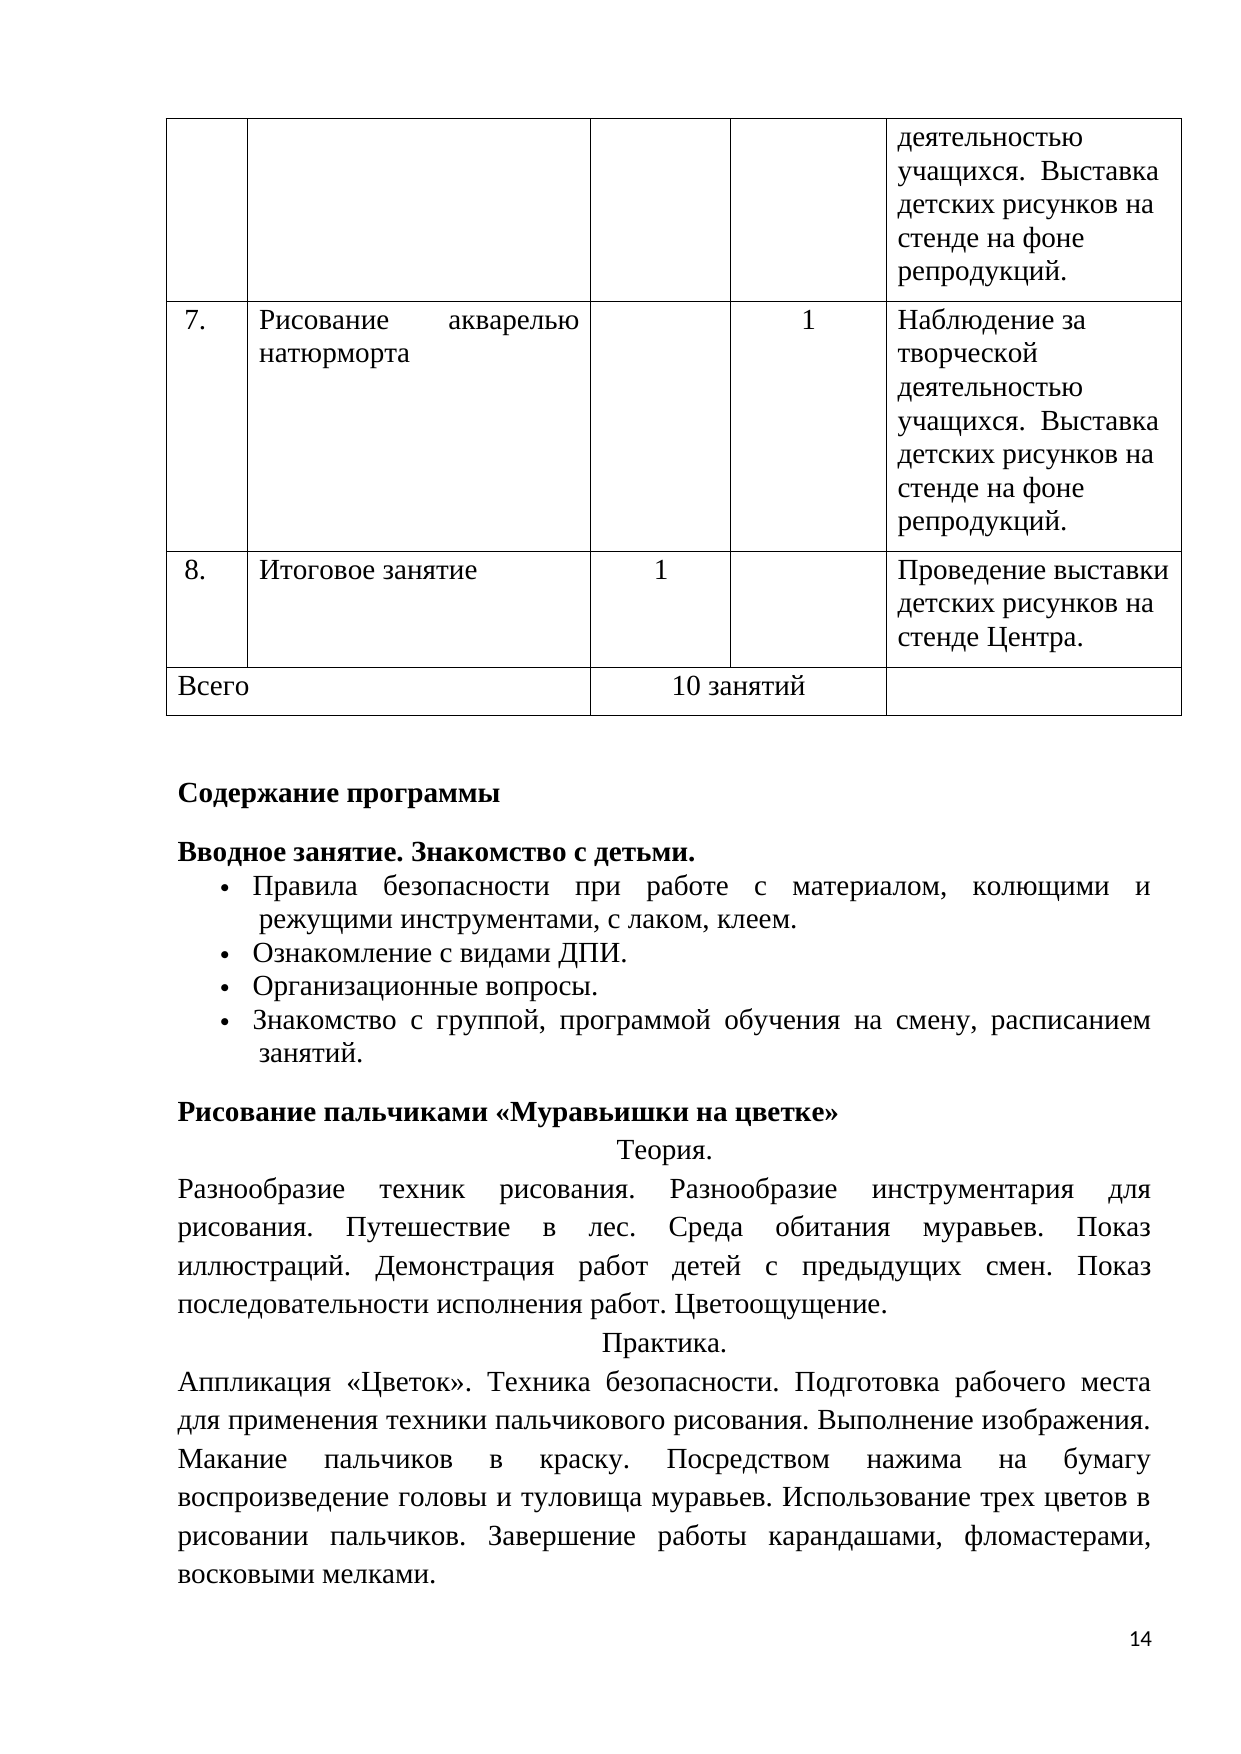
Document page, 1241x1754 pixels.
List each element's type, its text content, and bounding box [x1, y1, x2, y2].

table_cell [591, 302, 730, 551]
table_cell Наблюдение за творческой деятельностью учащихся. Выставка детских рисунков на стенде на фоне репродукций. [887, 302, 1181, 551]
table_cell [167, 552, 247, 667]
text Разнообразие техник рисования. Разнообразие инструментария для рисования. Путешествие в лес. Среда обитания муравьев. Показ иллюстраций. Демонстрация работ детей с предыдущих смен. Показ последовательности исполнения работ. Цветоощущение. [177, 1171, 1152, 1320]
table_cell Наблюдение за творческой деятельностью учащихся. Выставка детских рисунков на стенде на фоне репродукций. [887, 119, 1181, 301]
list Знакомство с группой, программой обучения на смену, расписанием занятий. [221, 1002, 1152, 1069]
table_cell 1 [731, 119, 886, 301]
table_cell 1 [591, 552, 730, 667]
text Рисование пальчиками «Муравьишки на цветке» [177, 1094, 1152, 1127]
text Содержание программы [177, 775, 1152, 808]
text Вводное занятие. Знакомство с детьми. [177, 834, 1152, 868]
table_cell [731, 552, 886, 667]
text Практика. [177, 1325, 1152, 1359]
table_cell [167, 119, 247, 301]
table_cell Проведение выставки детских рисунков на стенде Центра. [887, 552, 1181, 667]
table_cell Рисование акварелью натюрморта [248, 302, 590, 551]
table_cell [887, 668, 1181, 715]
table_cell Итоговое занятие [248, 552, 590, 667]
table_cell [591, 119, 730, 301]
table_cell 10 занятий [591, 668, 886, 715]
table_cell Всего [167, 668, 590, 715]
list Правила безопасности при работе с материалом, колющими и режущими инструментами, с лаком, клеем. [221, 868, 1152, 935]
list Ознакомление с видами ДПИ. [221, 935, 1152, 968]
list Организационные вопросы. [221, 968, 1152, 1002]
text Теория. [177, 1132, 1152, 1166]
table_cell [167, 302, 247, 551]
text Аппликация «Цветок». Техника безопасности. Подготовка рабочего места для применения техники пальчикового рисования. Выполнение изображения. Макание пальчиков в краску. Посредством нажима на бумагу воспроизведение головы и туловища муравьев. Использование трех цветов в рисовании пальчиков. Завершение работы карандашами, фломастерами, восковыми мелками. [177, 1364, 1152, 1590]
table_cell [248, 119, 590, 301]
table_cell 1 [731, 302, 886, 551]
